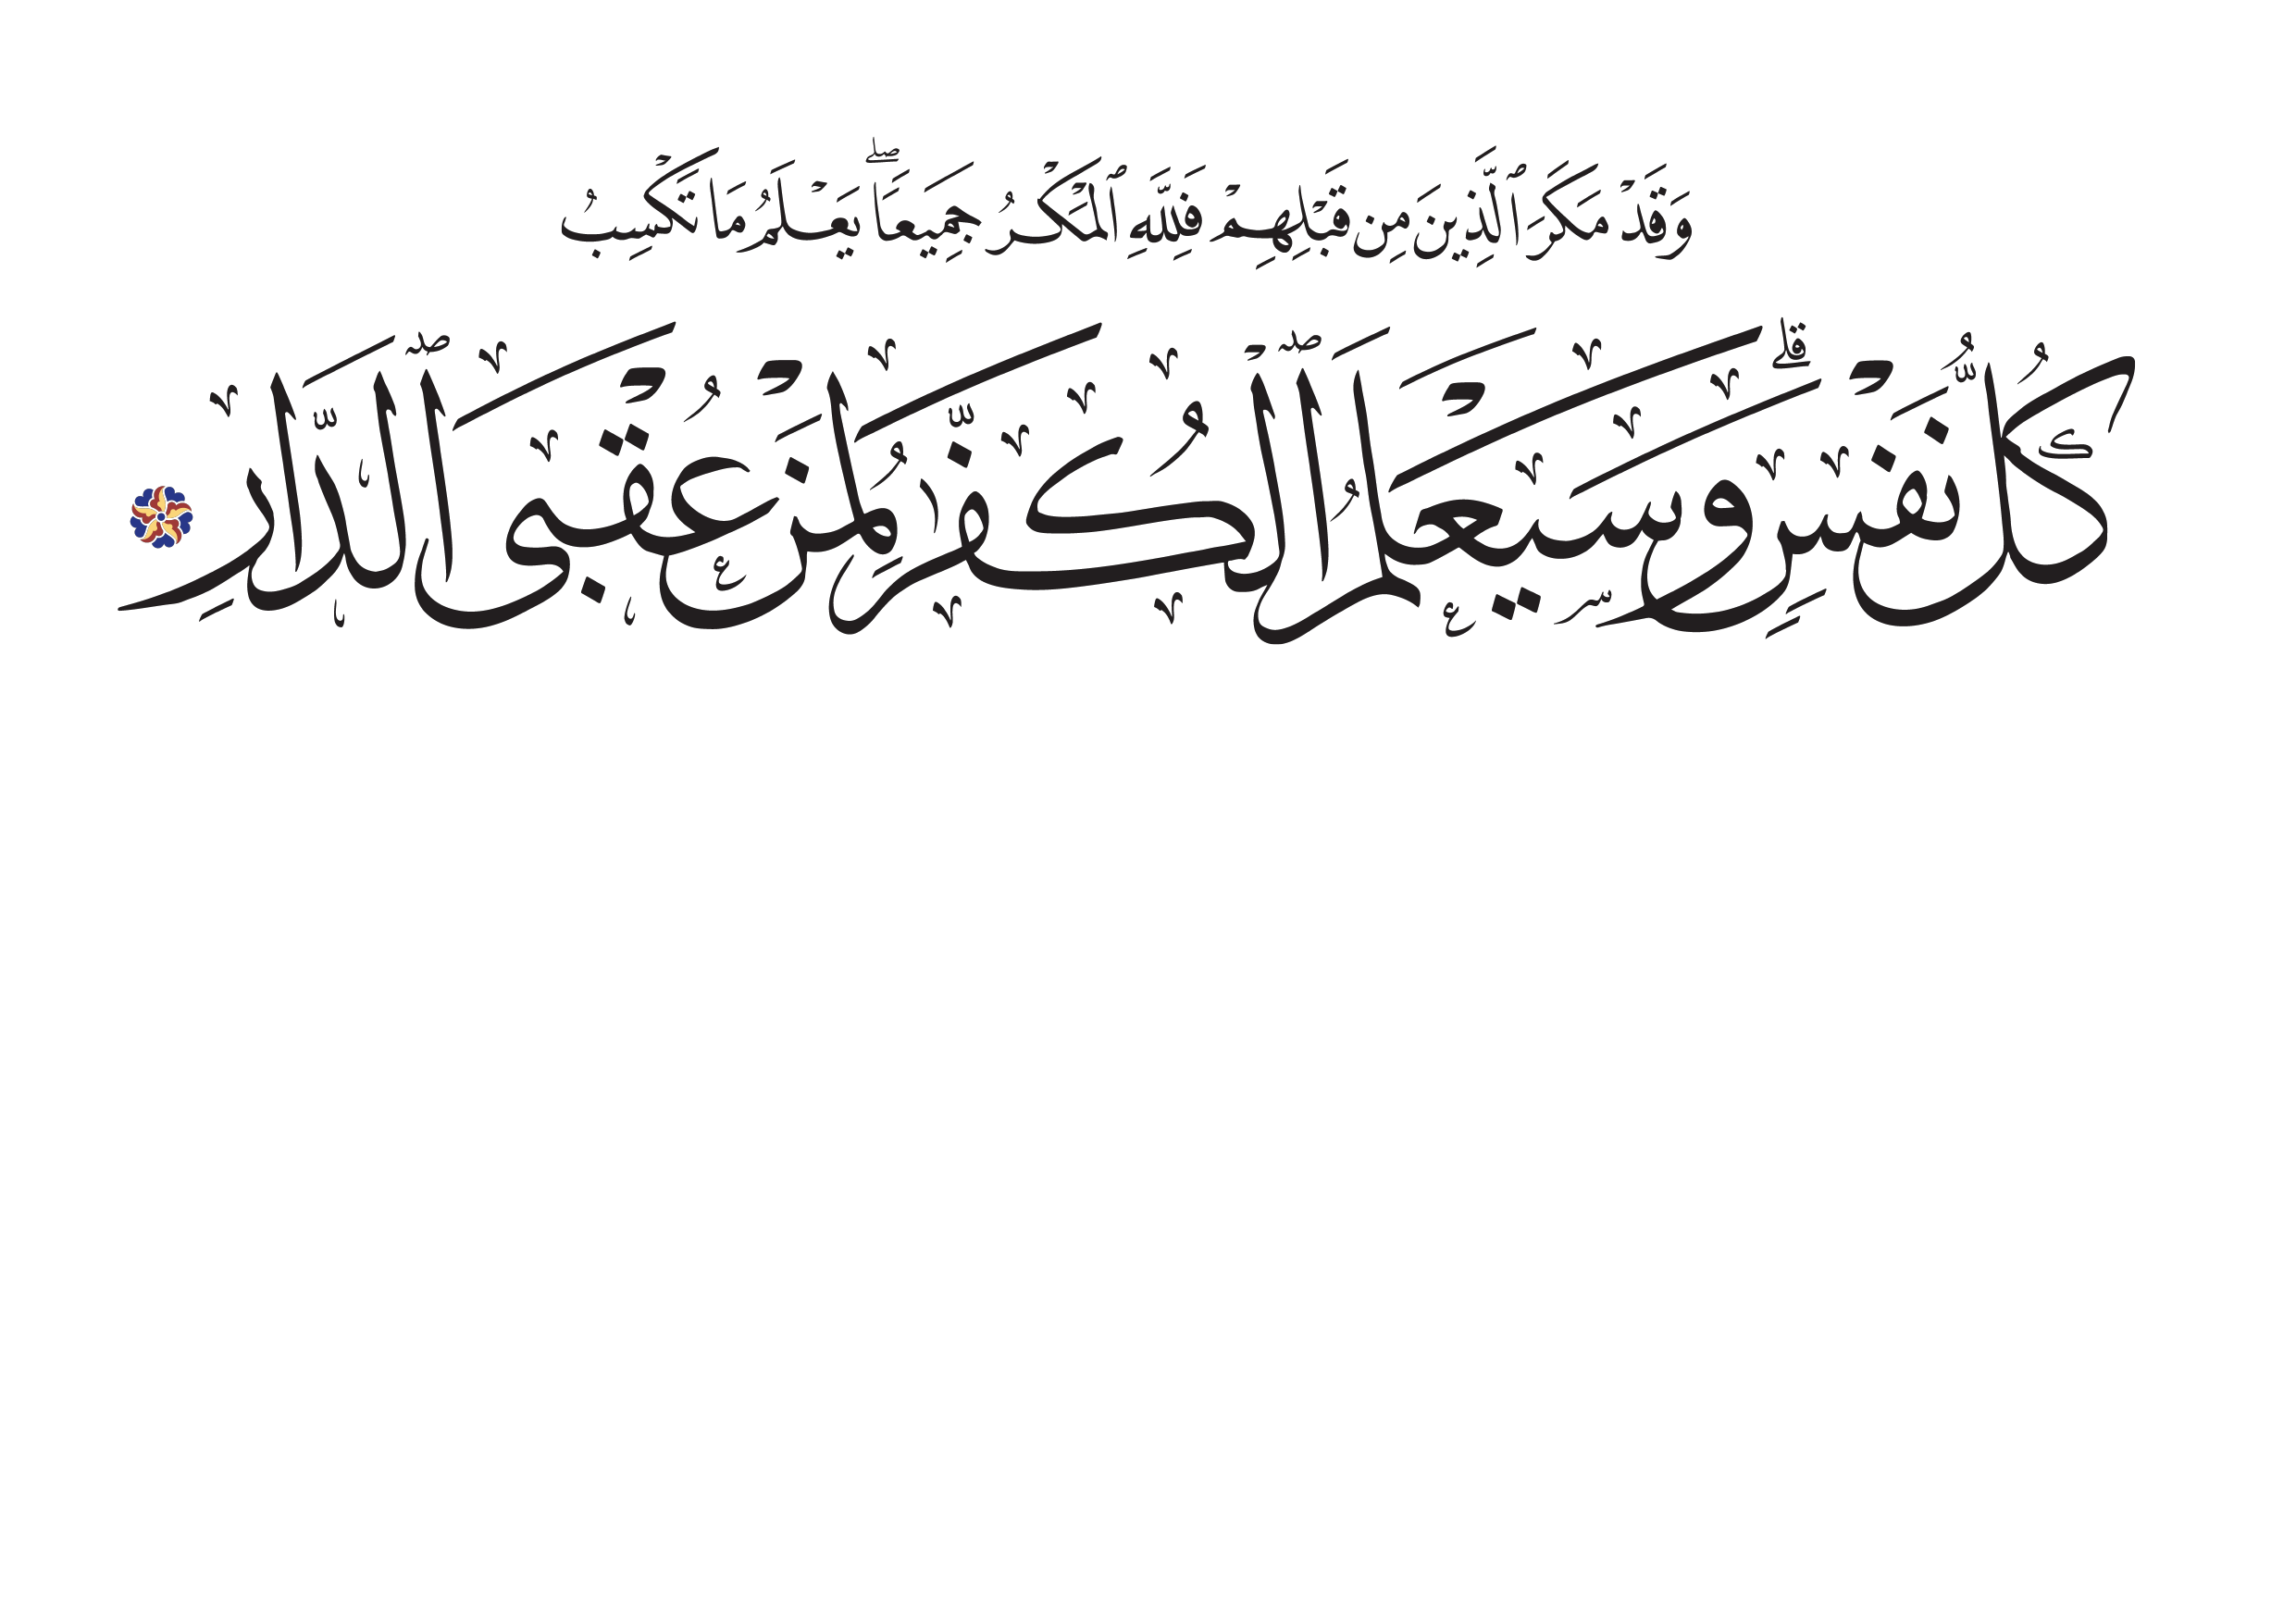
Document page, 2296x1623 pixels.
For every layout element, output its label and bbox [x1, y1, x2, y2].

picture [57, 57, 2179, 750]
